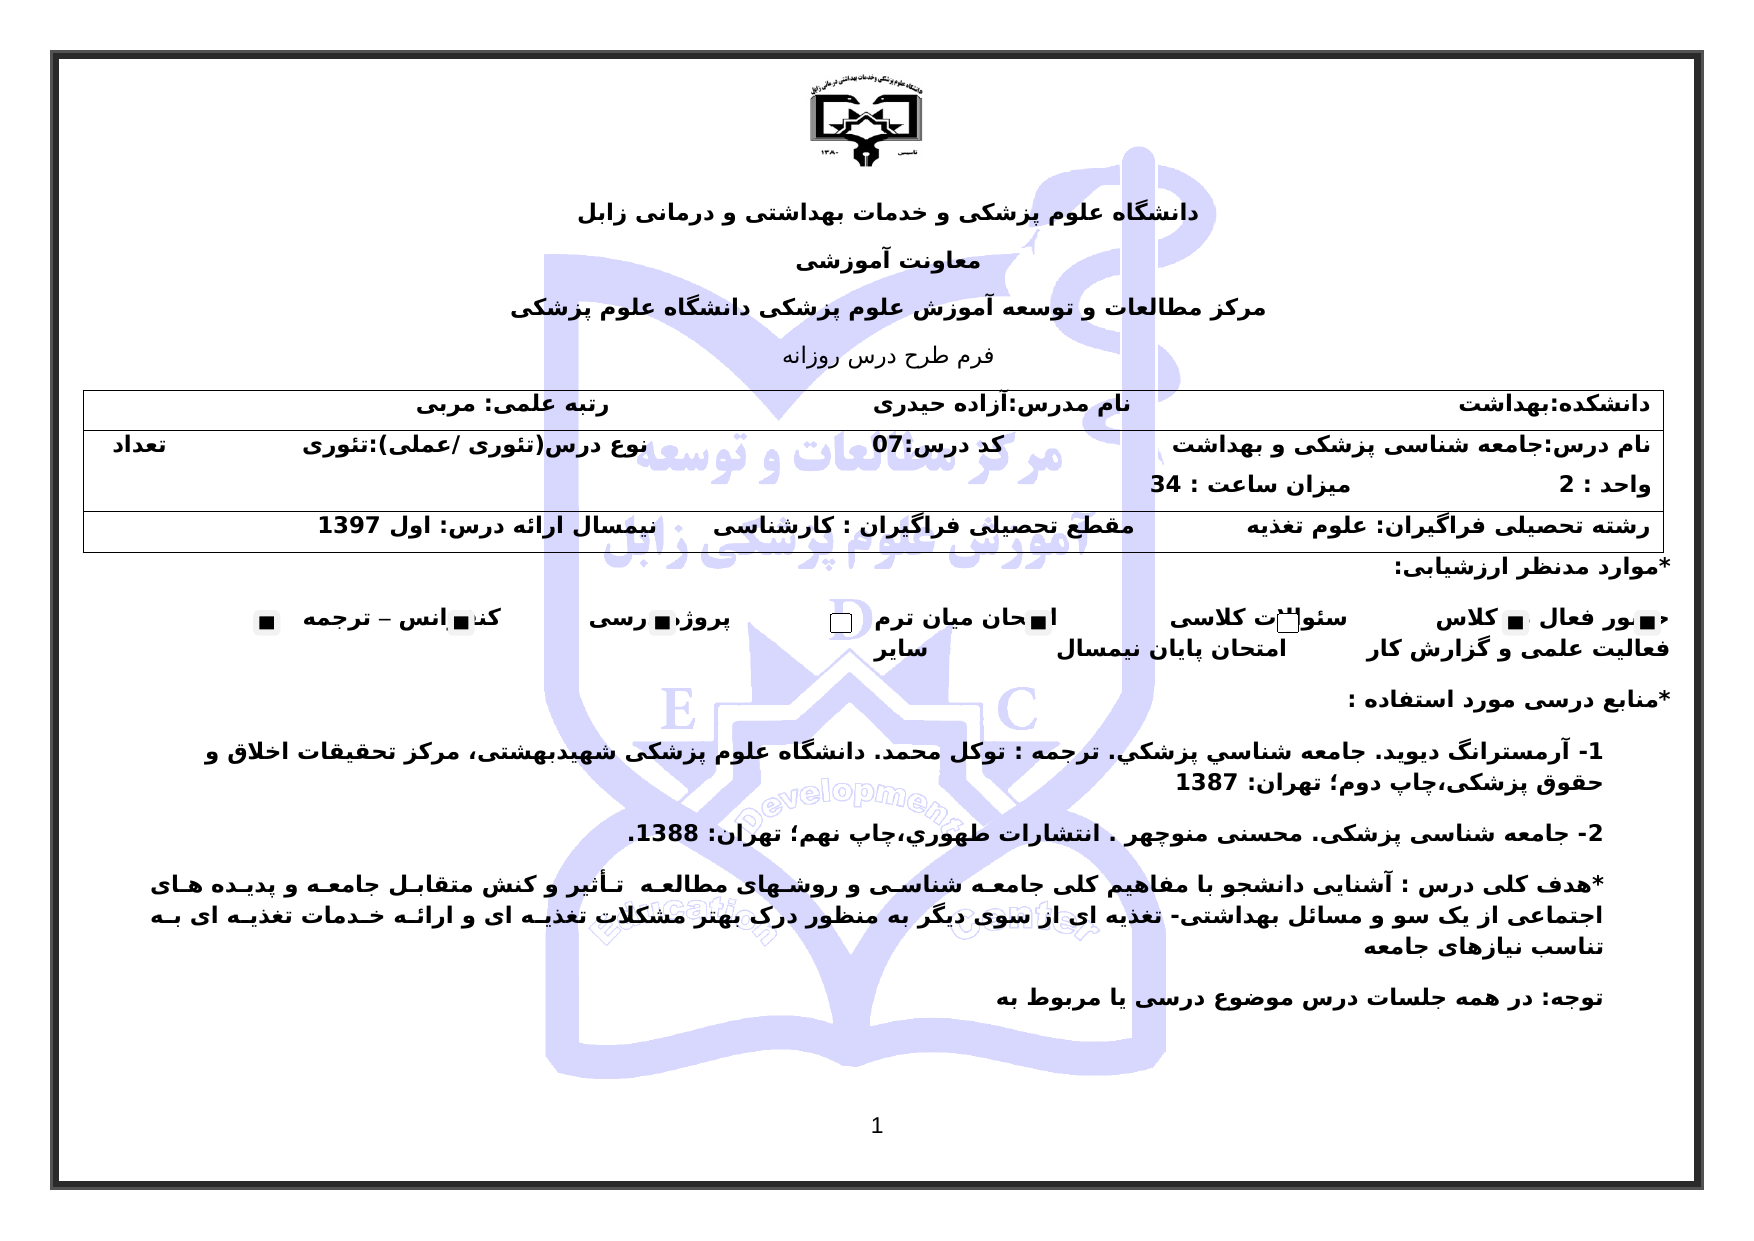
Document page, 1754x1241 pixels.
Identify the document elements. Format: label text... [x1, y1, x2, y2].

text *منابع درسی مورد استفاده : [150, 687, 1671, 713]
text مرکز مطالعات و توسعه آموزش علوم پزشکی دانشگاه علوم پزشکی [150, 294, 1627, 321]
table_cell نام درس:جامعه شناسی پزشکی و بهداشت کد درس:07 نوع درس(تئوری /عملی):تئوری تعداد واحد : 2 میزان ساعت : 34 [84, 431, 1663, 511]
text حضور فعال در کلاس سئوالات کلاسی امتحان میان ترم پروژه درسی کنفرانس – ترجمه فعالیت علمی و گزارش کار امتحان پایان نیمسال سایر [150, 604, 1671, 662]
text توجه: در همه جلسات درس موضوع درسی یا مربوط به [150, 984, 1604, 1011]
text 1- آرمسترانگ ديويد. جامعه شناسي پزشكي. ترجمه : توكل محمد. دانشگاه علوم پزشکی شهیدبهشتی، مرکز تحقیقات اخلاق و حقوق پزشکی،چاپ دوم؛ تهران: 1387 [150, 738, 1604, 795]
table_cell رشته تحصیلی فراگیران: علوم تغذیه مقطع تحصیلی فراگیران : کارشناسی نیمسال ارائه درس: اول 1397 [84, 512, 1663, 552]
picture [797, 70, 939, 170]
table_header دانشکده:بهداشت نام مدرس:آزاده حیدری رتبه علمی: مربی [84, 391, 1663, 430]
text *هدف کلی درس : آشنایی دانشجو با مفاهیم کلی جامعه شناسی و روشهای مطالعه تأثیر و کنش متقابل جامعه و پدیده های اجتماعی از یک سو و مسائل بهداشتی- تغذیه ای از سوی دیگر به منظور درک بهتر مشکلات تغذیه ای و ارائه خدمات تغذیه ای به تناسب نیازهای جامعه [150, 872, 1604, 959]
text 2- جامعه شناسی پزشکی. محسنی منوچهر . انتشارات طهوري،چاپ نهم؛ تهران: 1388. [150, 820, 1604, 847]
text فرم طرح درس روزانه [150, 342, 1627, 369]
text دانشگاه علوم پزشکی و خدمات بهداشتی و درمانی زابل [150, 199, 1627, 226]
text *موارد مدنظر ارزشیابی: [150, 553, 1671, 580]
text معاونت آموزشی [150, 247, 1627, 274]
